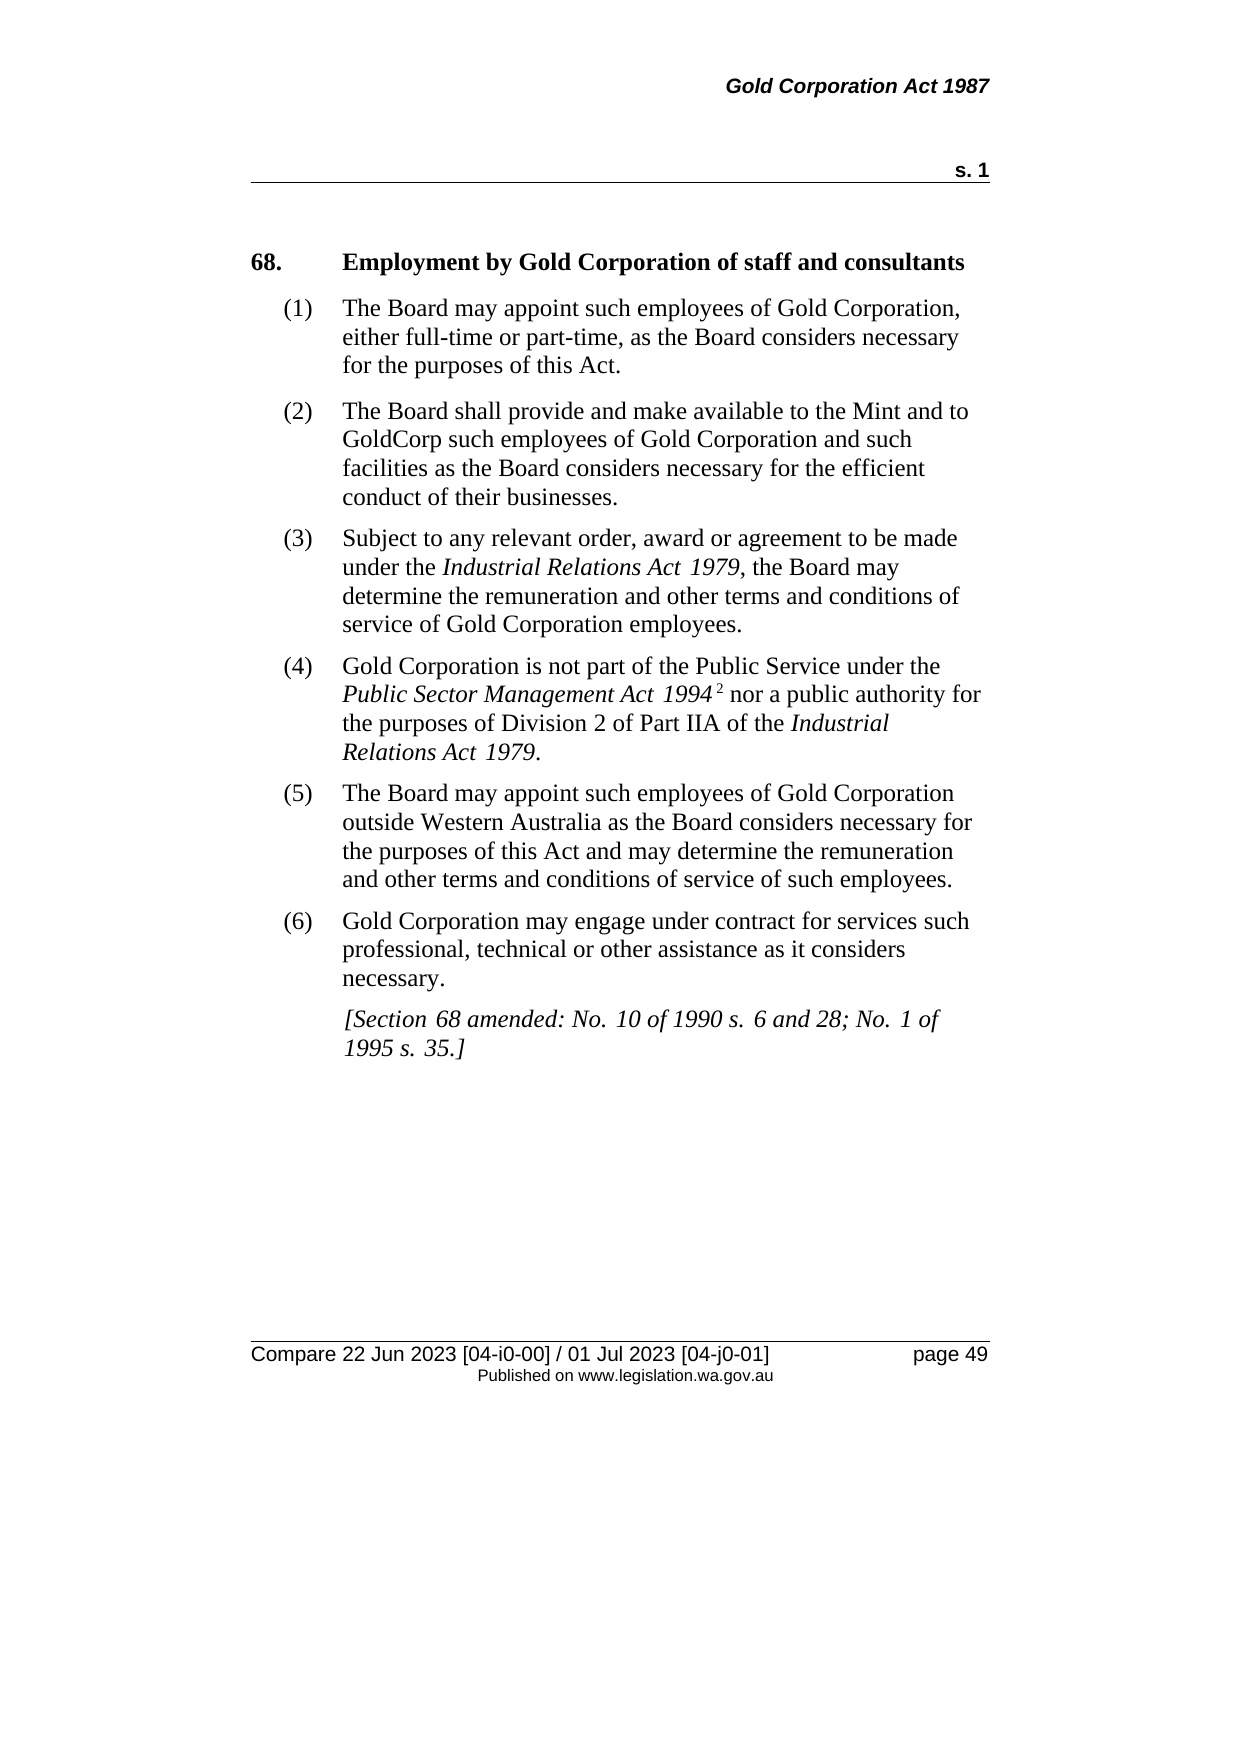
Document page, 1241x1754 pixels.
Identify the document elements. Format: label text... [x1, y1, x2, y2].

text (6) Gold Corporation may engage under contract for services such professional, technical or other assistance as it considers necessary. [251, 906, 990, 992]
text (1) The Board may appoint such employees of Gold Corporation, either full-time or part-time, as the Board considers necessary for the purposes of this Act. [251, 293, 990, 379]
text (4) Gold Corporation is not part of the Public Service under the Public Sector Management Act 1994 2 nor a public authority for the purposes of Division 2 of Part IIA of the Industrial Relations Act 1979. [251, 651, 990, 766]
text (3) Subject to any relevant order, award or agreement to be made under the Industrial Relations Act 1979, the Board may determine the remuneration and other terms and conditions of service of Gold Corporation employees. [251, 523, 990, 638]
subtitle 68. Employment by Gold Corporation of staff and consultants [251, 247, 990, 276]
text (2) The Board shall provide and make available to the Mint and to GoldCorp such employees of Gold Corporation and such facilities as the Board considers necessary for the efficient conduct of their businesses. [251, 396, 990, 511]
text (5) The Board may appoint such employees of Gold Corporation outside Western Australia as the Board considers necessary for the purposes of this Act and may determine the remuneration and other terms and conditions of service of such employees. [251, 778, 990, 893]
text [Section 68 amended: No. 10 of 1990 s. 6 and 28; No. 1 of 1995 s. 35.] [251, 1004, 990, 1062]
